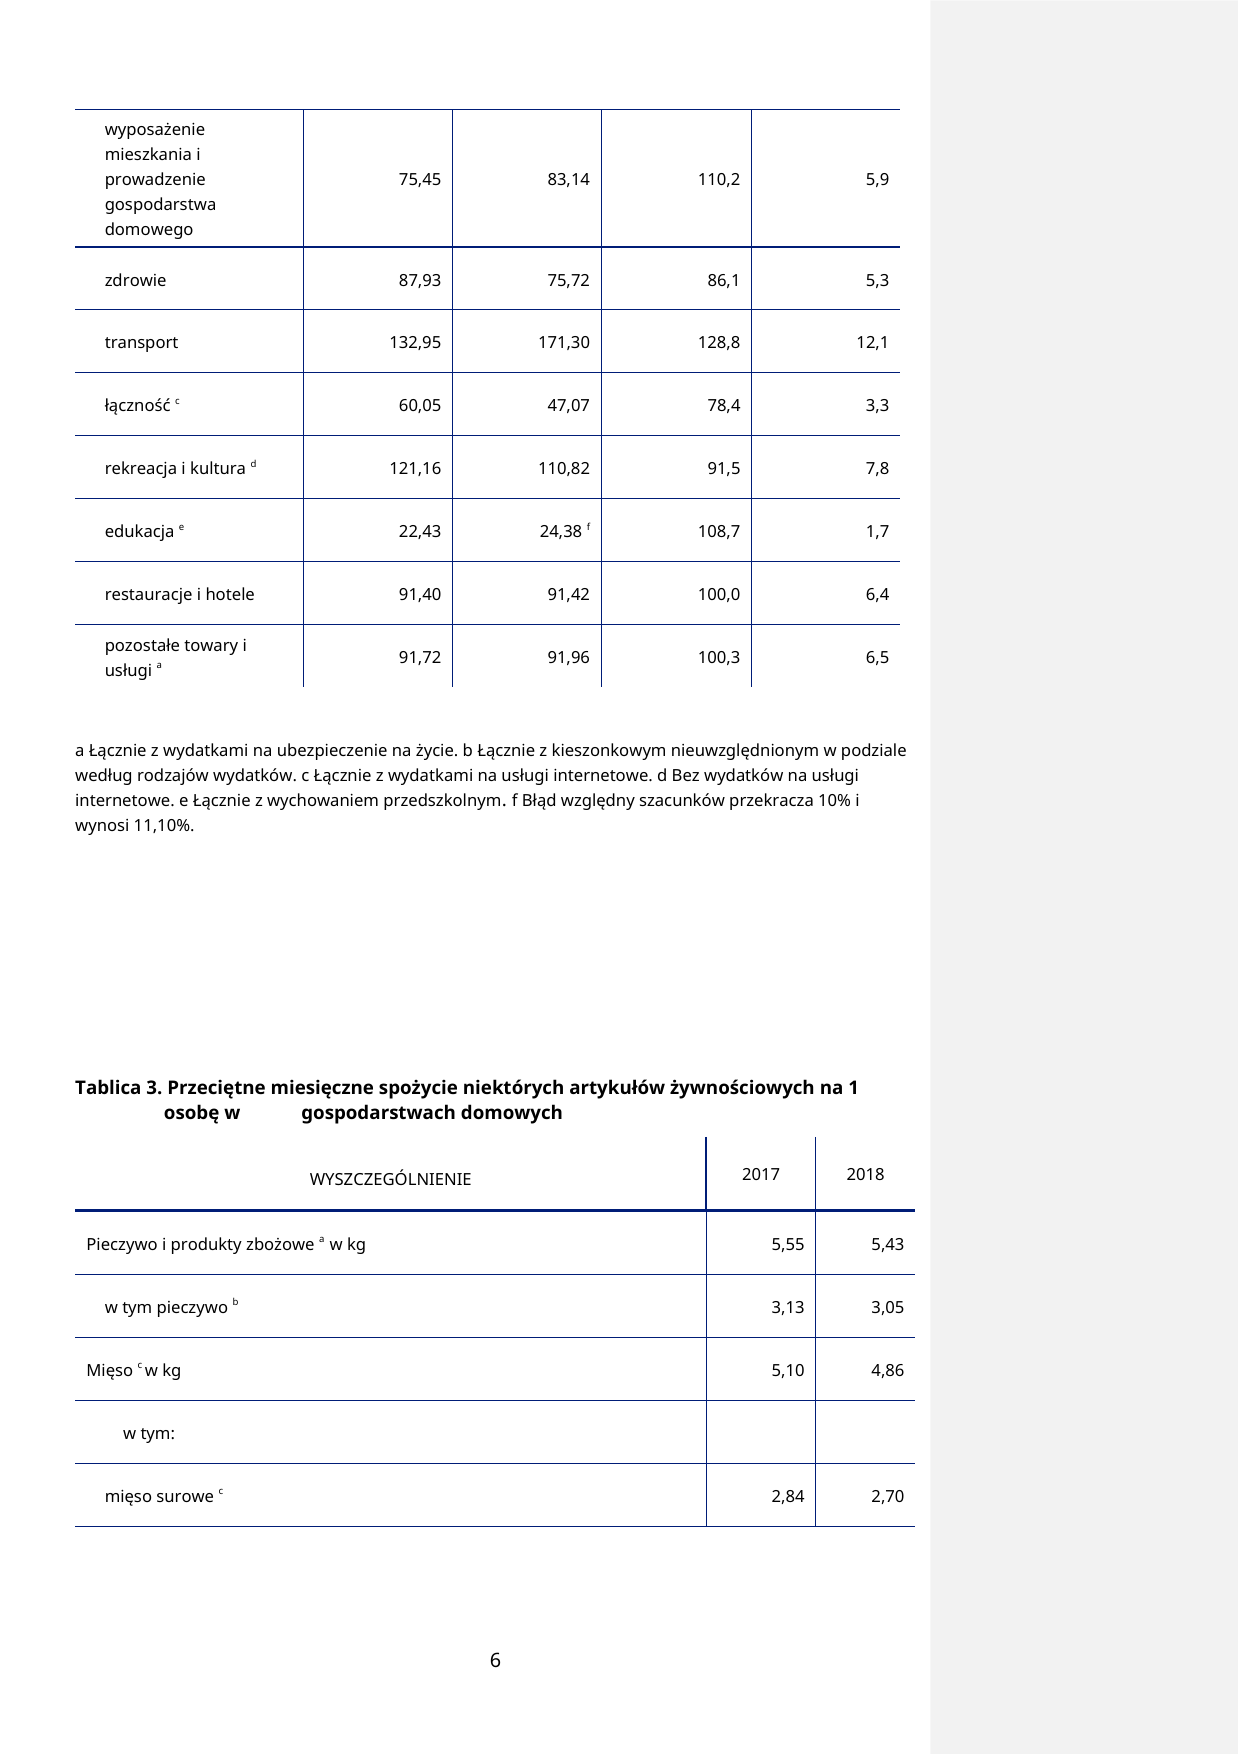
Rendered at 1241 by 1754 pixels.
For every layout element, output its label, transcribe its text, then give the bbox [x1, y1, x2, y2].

table_cell w tym: [75, 1401, 706, 1463]
table_cell pozostałe towary i usługi a [75, 625, 303, 687]
table_cell mięso surowe c [75, 1464, 706, 1526]
table_cell 7,8 [752, 436, 900, 498]
table_cell wyposażenie mieszkania i prowadzenie gospodarstwa domowego [75, 110, 303, 246]
table_cell 128,8 [602, 310, 751, 372]
table_cell 75,45 [304, 110, 452, 246]
table_cell 2,70 [816, 1464, 915, 1526]
table_cell 91,40 [304, 562, 452, 624]
table_cell 5,3 [752, 248, 900, 309]
table_cell 3,05 [816, 1275, 915, 1337]
table_cell 110,2 [602, 110, 751, 246]
table_cell zdrowie [75, 248, 303, 309]
table_cell 5,55 [707, 1212, 815, 1274]
table_cell transport [75, 310, 303, 372]
table_cell restauracje i hotele [75, 562, 303, 624]
text a Łącznie z wydatkami na ubezpieczenie na życie. b Łącznie z kieszonkowym nieuwzględnionym w podziale według rodzajów wydatków. c Łącznie z wydatkami na usługi internetowe. d Bez wydatków na usługi internetowe. e Łącznie z wychowaniem przedszkolnym. f Błąd względny szacunków przekracza 10% i wynosi 11,10%. [75, 737, 915, 837]
table_cell 87,93 [304, 248, 452, 309]
table_cell [816, 1401, 915, 1463]
table_cell 5,9 [752, 110, 900, 246]
table_cell 60,05 [304, 373, 452, 435]
table_header Wyszczególnienie [75, 1137, 705, 1209]
table_header 2017 [707, 1137, 815, 1209]
table_cell 6,5 [752, 625, 900, 687]
table_cell 6,4 [752, 562, 900, 624]
table_header 2018 [816, 1137, 915, 1209]
table_cell 75,72 [453, 248, 601, 309]
table_cell w tym pieczywo b [75, 1275, 706, 1337]
table_cell 110,82 [453, 436, 601, 498]
table_cell 78,4 [602, 373, 751, 435]
table_cell 100,3 [602, 625, 751, 687]
table_cell 132,95 [304, 310, 452, 372]
table_cell Pieczywo i produkty zbożowe a w kg [75, 1212, 706, 1274]
table_cell 47,07 [453, 373, 601, 435]
table_cell 3,3 [752, 373, 900, 435]
table_cell 24,38 f [453, 499, 601, 561]
table_cell rekreacja i kultura d [75, 436, 303, 498]
table_cell Mięso c w kg [75, 1338, 706, 1400]
table_cell 22,43 [304, 499, 452, 561]
table_cell 3,13 [707, 1275, 815, 1337]
table_cell 91,5 [602, 436, 751, 498]
table_cell 5,10 [707, 1338, 815, 1400]
table_cell edukacja e [75, 499, 303, 561]
table_cell 91,42 [453, 562, 601, 624]
table_cell 108,7 [602, 499, 751, 561]
table_cell 86,1 [602, 248, 751, 309]
table_cell 171,30 [453, 310, 601, 372]
table_cell 83,14 [453, 110, 601, 246]
table_cell [707, 1401, 815, 1463]
table_cell 12,1 [752, 310, 900, 372]
table_cell 91,96 [453, 625, 601, 687]
table_cell 100,0 [602, 562, 751, 624]
table_cell 5,43 [816, 1212, 915, 1274]
table_cell 1,7 [752, 499, 900, 561]
table_cell łączność c [75, 373, 303, 435]
table_cell 121,16 [304, 436, 452, 498]
table_cell 91,72 [304, 625, 452, 687]
text Tablica 3. Przeciętne miesięczne spożycie niektórych artykułów żywnościowych na 1 osobę w gospodarstwach domowych [75, 1074, 915, 1124]
table_cell 2,84 [707, 1464, 815, 1526]
table_cell 4,86 [816, 1338, 915, 1400]
